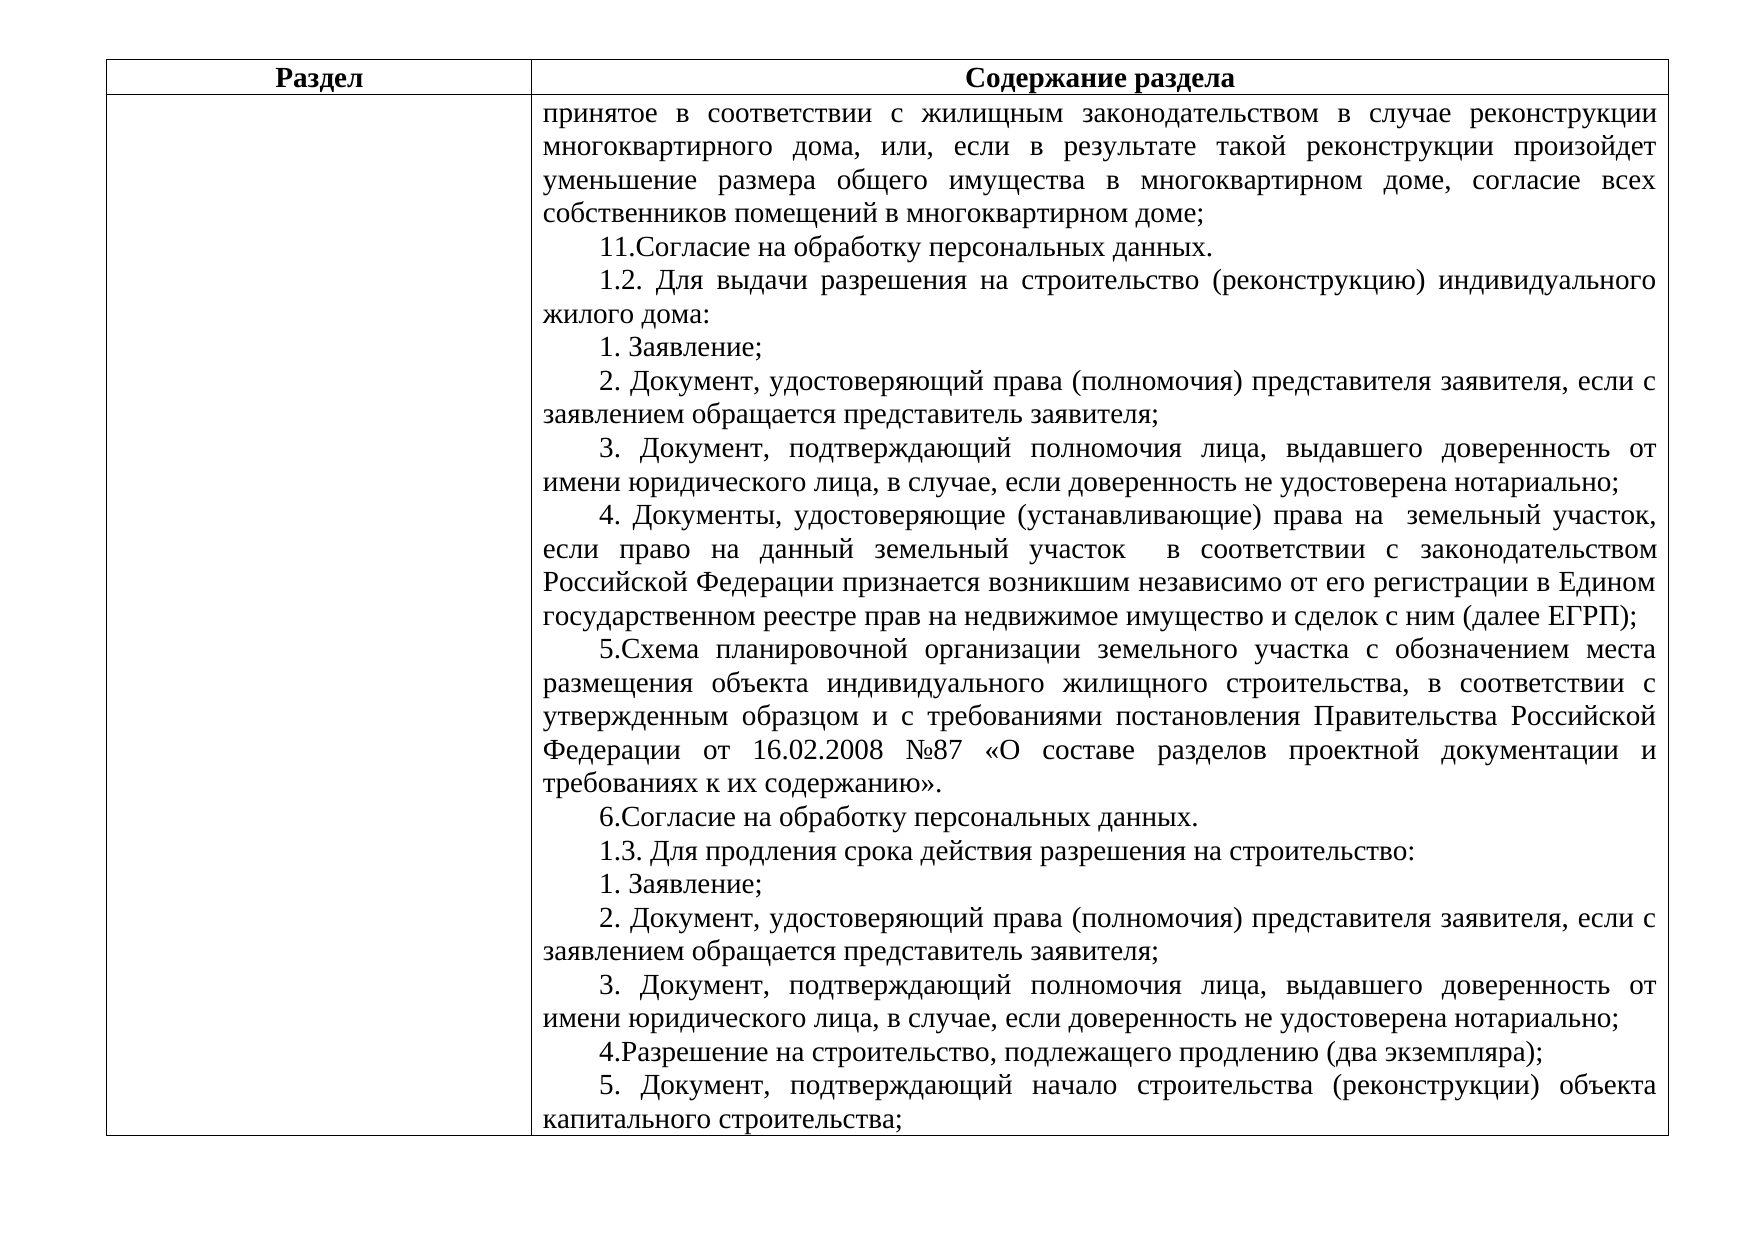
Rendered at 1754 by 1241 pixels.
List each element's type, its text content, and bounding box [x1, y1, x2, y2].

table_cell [107, 95, 531, 1134]
table_header Раздел [107, 60, 531, 94]
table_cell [532, 95, 1668, 1134]
table_header Содержание раздела [532, 60, 1668, 94]
